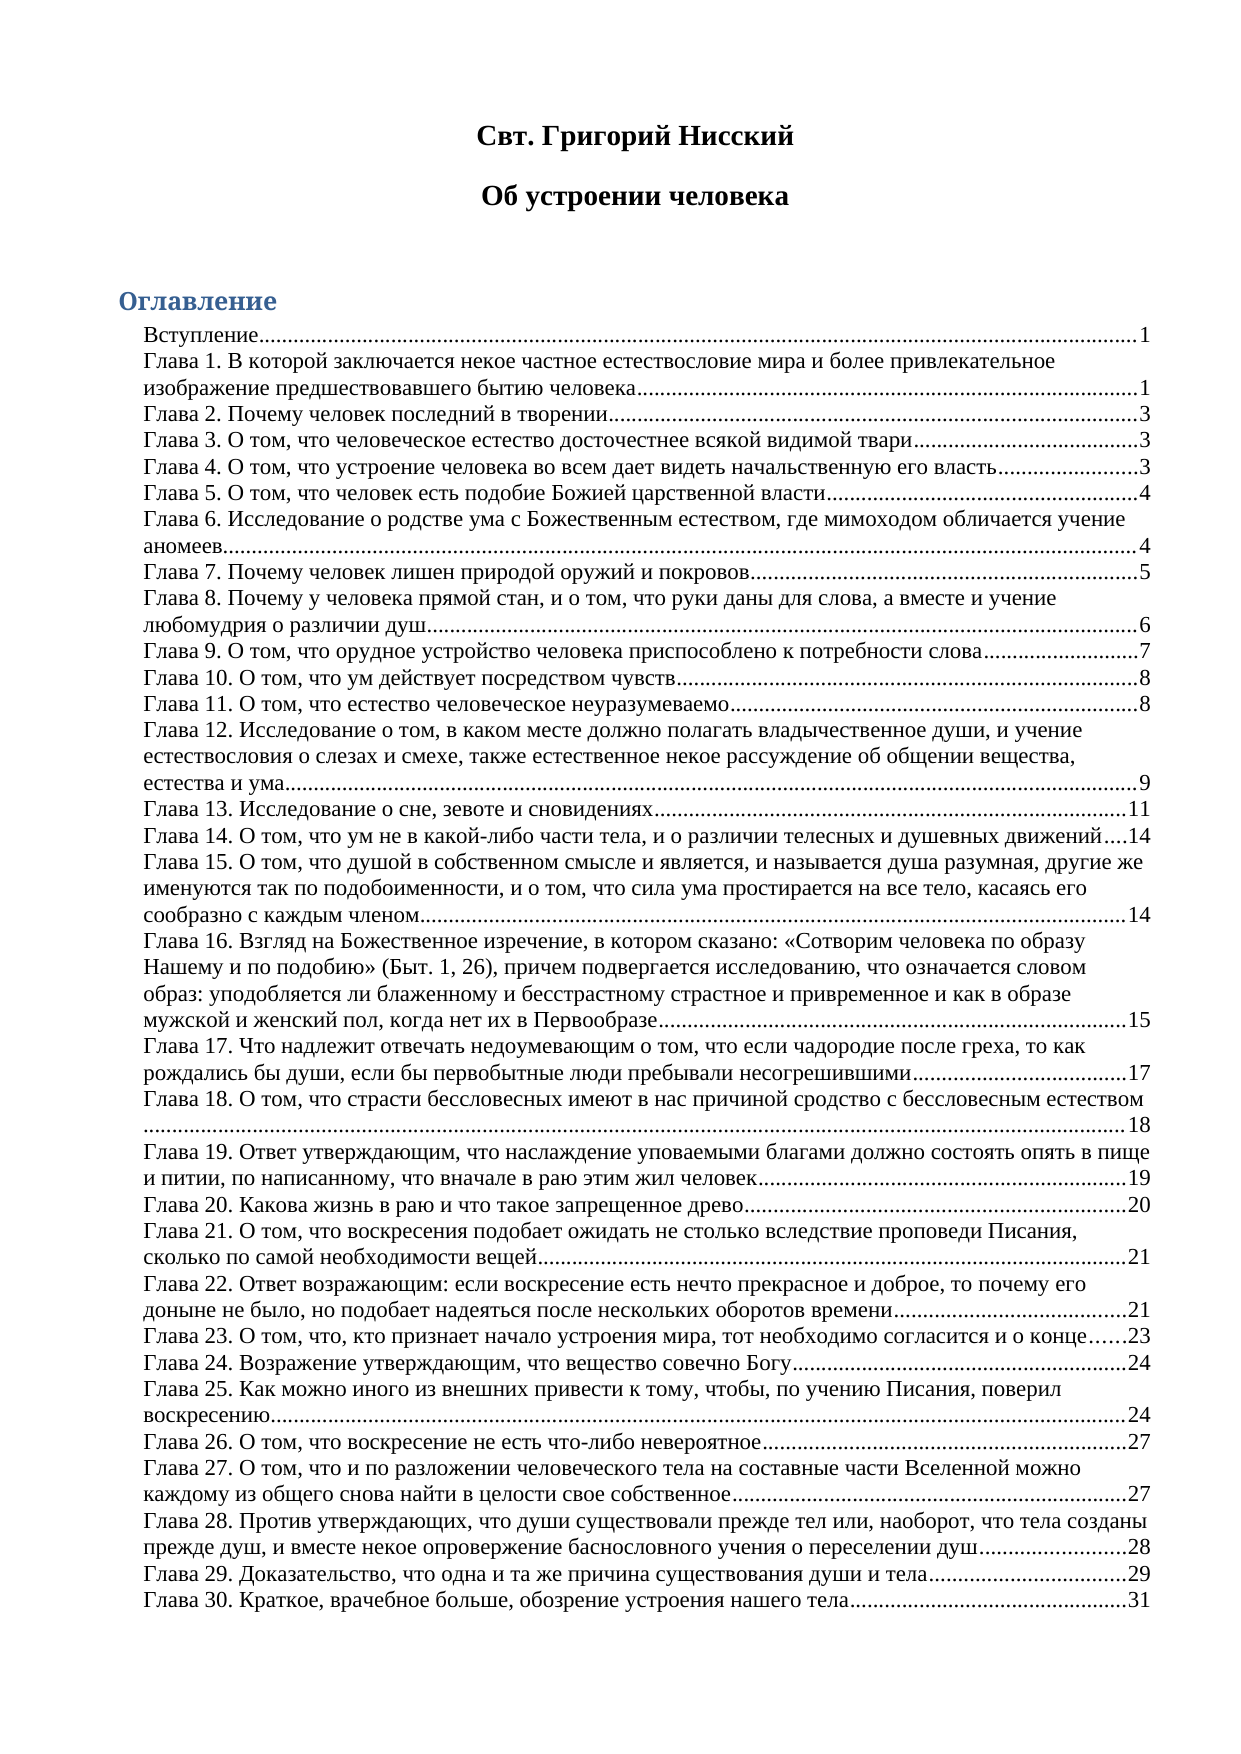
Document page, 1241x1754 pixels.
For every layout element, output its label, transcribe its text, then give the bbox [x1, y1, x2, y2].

text Глава 24. Возражение утверждающим, что вещество совечно Богу 24 [143, 1349, 1152, 1375]
text Глава 19. Ответ утверждающим, что наслаждение уповаемыми благами должно состоять опять в пище и питии, по написанному, что вначале в раю этим жил человек 19 [143, 1138, 1152, 1191]
text Глава 20. Какова жизнь в раю и что такое запрещенное древо 20 [143, 1191, 1152, 1217]
text Вступление 1 [143, 321, 1152, 347]
text Глава 12. Исследование о том, в каком месте должно полагать владычественное души, и учение естествословия о слезах и смехе, также естественное некое рассуждение об общении вещества, естества и ума 9 [143, 716, 1152, 795]
text Глава 6. Исследование о родстве ума с Божественным естеством, где мимоходом обличается учение аномеев 4 [143, 505, 1152, 558]
text Глава 11. О том, что естество человеческое неуразумеваемо 8 [143, 690, 1152, 716]
text Глава 26. О том, что воскресение не есть что-либо невероятное 27 [143, 1428, 1152, 1454]
text Глава 23. О том, что, кто признает начало устроения мира, тот необходимо согласится и о конце 23 [143, 1322, 1152, 1349]
text Глава 16. Взгляд на Божественное изречение, в котором сказано: «Сотворим человека по образу Нашему и по подобию» (Быт. 1, 26), причем подвергается исследованию, что означается словом образ: уподобляется ли блаженному и бесстрастному страстное и привременное и как в образе мужской и женский пол, когда нет их в Первообразе 15 [143, 927, 1152, 1032]
text Глава 14. О том, что ум не в какой-либо части тела, и о различии телесных и душевных движений 14 [143, 822, 1152, 848]
text Глава 4. О том, что устроение человека во всем дает видеть начальственную его власть 3 [143, 453, 1152, 479]
text Об устроении человека [118, 178, 1152, 212]
text Глава 10. О том, что ум действует посредством чувств 8 [143, 663, 1152, 690]
text Глава 7. Почему человек лишен природой оружий и покровов 5 [143, 558, 1152, 584]
text Глава 22. Ответ возражающим: если воскресение есть нечто прекрасное и доброе, то почему его доныне не было, но подобает надеяться после нескольких оборотов времени 21 [143, 1270, 1152, 1322]
text Глава 30. Краткое, врачебное больше, обозрение устроения нашего тела 31 [143, 1586, 1152, 1612]
subtitle Оглавление [118, 288, 1152, 317]
text Глава 18. О том, что страсти бессловесных имеют в нас причиной сродство с бессловесным естеством 18 [143, 1085, 1152, 1138]
text Глава 2. Почему человек последний в творении 3 [143, 400, 1152, 426]
text Глава 29. Доказательство, что одна и та же причина существования души и тела 29 [143, 1559, 1152, 1586]
text Глава 15. О том, что душой в собственном смысле и является, и называется душа разумная, другие же именуются так по подобоименности, и о том, что сила ума простирается на все тело, касаясь его сообразно с каждым членом 14 [143, 848, 1152, 927]
text Глава 3. О том, что человеческое естество досточестнее всякой видимой твари 3 [143, 426, 1152, 453]
text Глава 28. Против утверждающих, что души существовали прежде тел или, наоборот, что тела созданы прежде душ, и вместе некое опровержение баснословного учения о переселении душ 28 [143, 1507, 1152, 1559]
text Глава 27. О том, что и по разложении человеческого тела на составные части Вселенной можно каждому из общего снова найти в целости свое собственное 27 [143, 1454, 1152, 1507]
text Свт. Григорий Нисский [118, 118, 1152, 152]
text Глава 1. В которой заключается некое частное естествословие мира и более привлекательное изображение предшествовавшего бытию человека 1 [143, 347, 1152, 400]
text Глава 21. О том, что воскресения подобает ожидать не столько вследствие проповеди Писания, сколько по самой необходимости вещей 21 [143, 1217, 1152, 1270]
text Глава 5. О том, что человек есть подобие Божией царственной власти 4 [143, 479, 1152, 505]
text Глава 17. Что надлежит отвечать недоумевающим о том, что если чадородие после греха, то как рождались бы души, если бы первобытные люди пребывали несогрешившими 17 [143, 1032, 1152, 1085]
text Глава 8. Почему у человека прямой стан, и о том, что руки даны для слова, а вместе и учение любомудрия о различии душ 6 [143, 584, 1152, 637]
text Глава 9. О том, что орудное устройство человека приспособлено к потребности слова 7 [143, 637, 1152, 663]
text Глава 13. Исследование о сне, зевоте и сновидениях 11 [143, 795, 1152, 822]
text Глава 25. Как можно иного из внешних привести к тому, чтобы, по учению Писания, поверил воскресению 24 [143, 1375, 1152, 1428]
